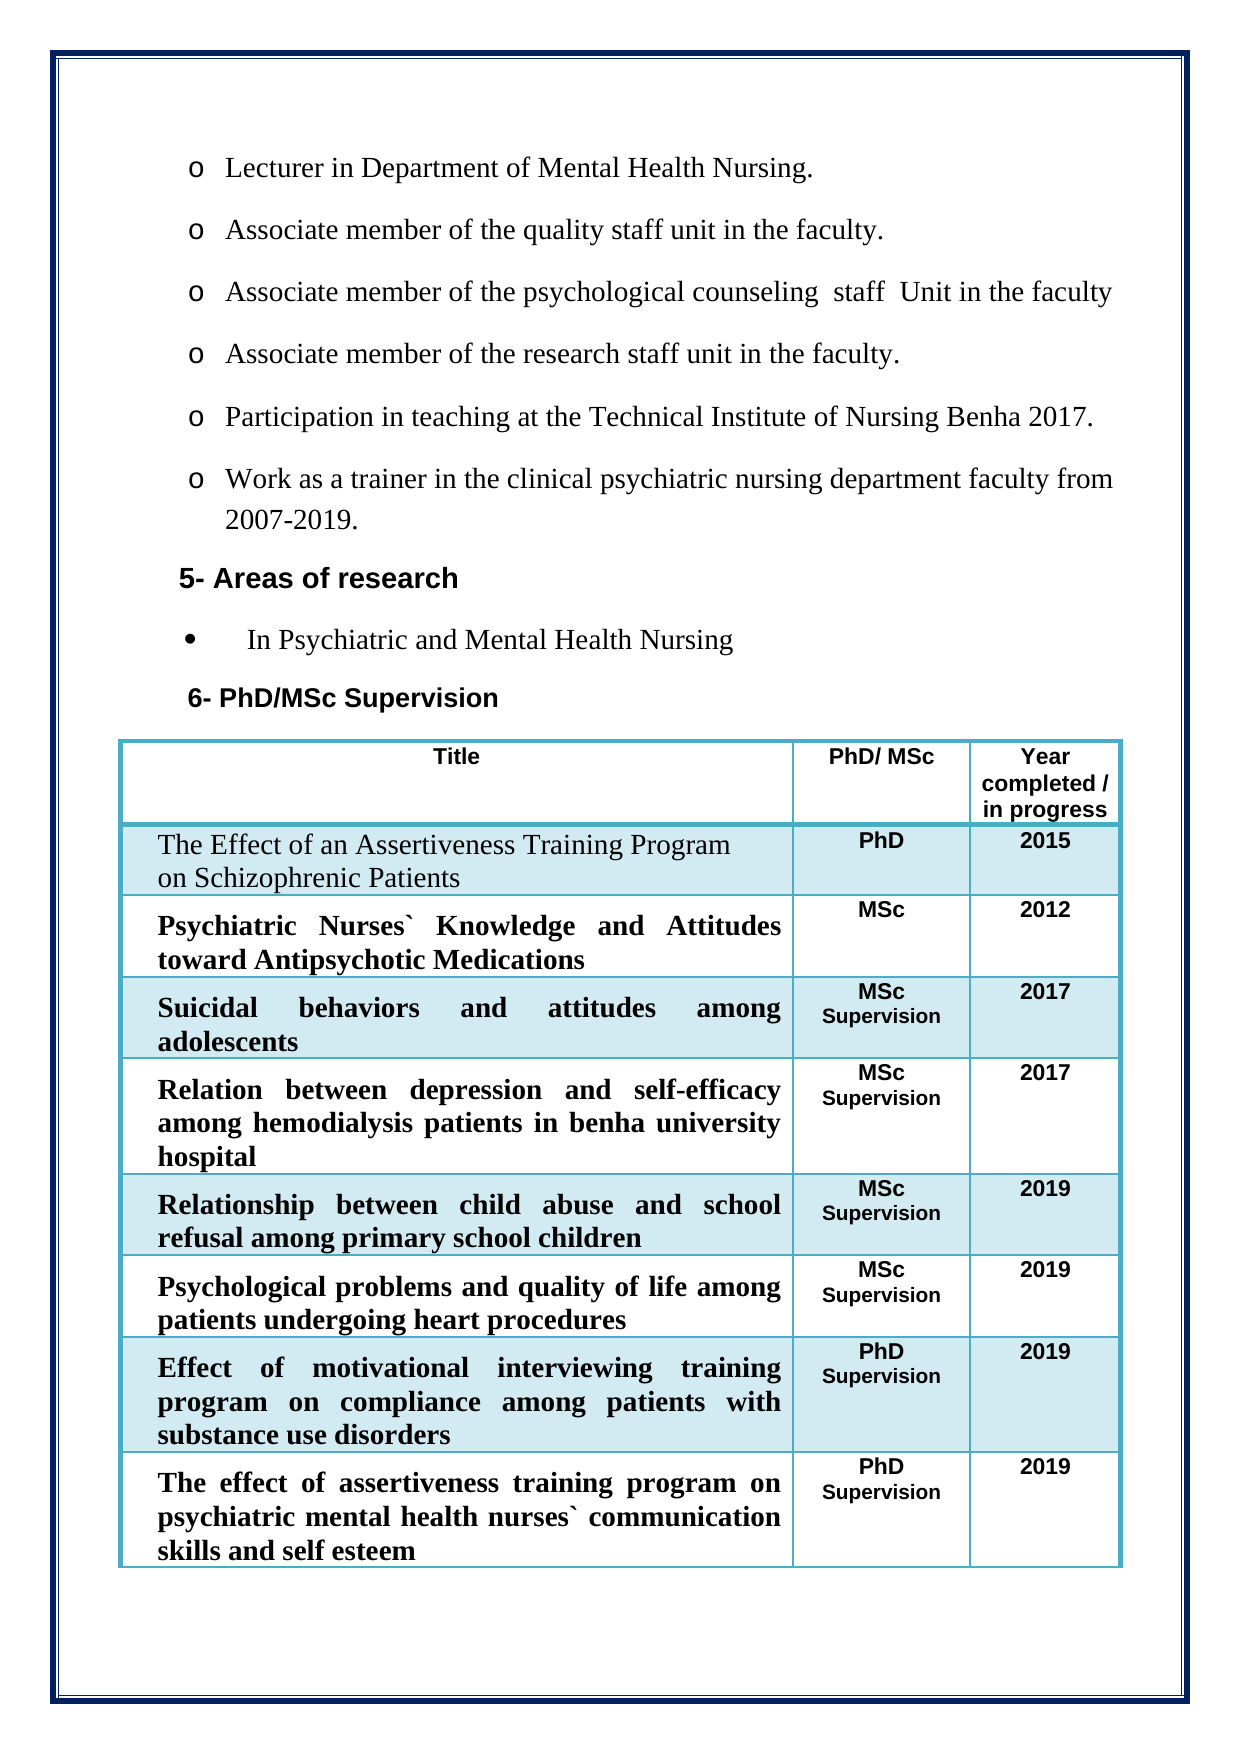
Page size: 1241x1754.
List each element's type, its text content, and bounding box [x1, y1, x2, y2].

table_cell The effect of assertiveness training program on psychiatric mental health nurses` communication skills and self esteem [123, 1453, 792, 1566]
table_cell MSc Supervision [794, 1175, 969, 1254]
table_cell 2019 [971, 1256, 1118, 1336]
table_cell Psychological problems and quality of life among patients undergoing heart procedures [123, 1256, 792, 1336]
table_header Title [123, 743, 792, 822]
list Participation in teaching at the Technical Institute of Nursing Benha 2017. [187, 399, 1118, 435]
table_cell 2017 [971, 1059, 1118, 1172]
table_cell Effect of motivational interviewing training program on compliance among patients with substance use disorders [123, 1338, 792, 1451]
table_cell 2017 [971, 978, 1118, 1057]
table_cell The Effect of an Assertiveness Training Program on Schizophrenic Patients [123, 827, 792, 894]
text 6- PhD/MSc Supervision [187, 682, 1053, 713]
table_header PhD/ MSc [794, 743, 969, 822]
table_cell Relation between depression and self-efficacy among hemodialysis patients in benha university hospital [123, 1059, 792, 1172]
table_cell MSc Supervision [794, 1059, 969, 1172]
list Associate member of the quality staff unit in the faculty. [187, 212, 1118, 248]
table_cell MSc [794, 896, 969, 976]
list Work as a trainer in the clinical psychiatric nursing department faculty from 2007-2019. [187, 461, 1118, 536]
table_cell 2012 [971, 896, 1118, 976]
table_cell MSc Supervision [794, 978, 969, 1057]
table_cell PhD Supervision [794, 1453, 969, 1566]
table_cell 2019 [971, 1338, 1118, 1451]
table_header Year completed / in progress [971, 743, 1118, 822]
table_cell PhD Supervision [794, 1338, 969, 1451]
table_cell Relationship between child abuse and school refusal among primary school children [123, 1175, 792, 1254]
table_cell Suicidal behaviors and attitudes among adolescents [123, 978, 792, 1057]
list Lecturer in Department of Mental Health Nursing. [187, 150, 1118, 186]
table_cell 2019 [971, 1175, 1118, 1254]
list Associate member of the psychological counseling staff Unit in the faculty [187, 274, 1118, 310]
table_cell MSc Supervision [794, 1256, 969, 1336]
table_cell PhD [794, 827, 969, 894]
list Associate member of the research staff unit in the faculty. [187, 337, 1118, 373]
list In Psychiatric and Mental Health Nursing [185, 622, 1053, 656]
table_cell Psychiatric Nurses` Knowledge and Attitudes toward Antipsychotic Medications [123, 896, 792, 976]
table_cell 2015 [971, 827, 1118, 894]
text 5- Areas of research [158, 561, 1053, 595]
table_cell 2019 [971, 1453, 1118, 1566]
